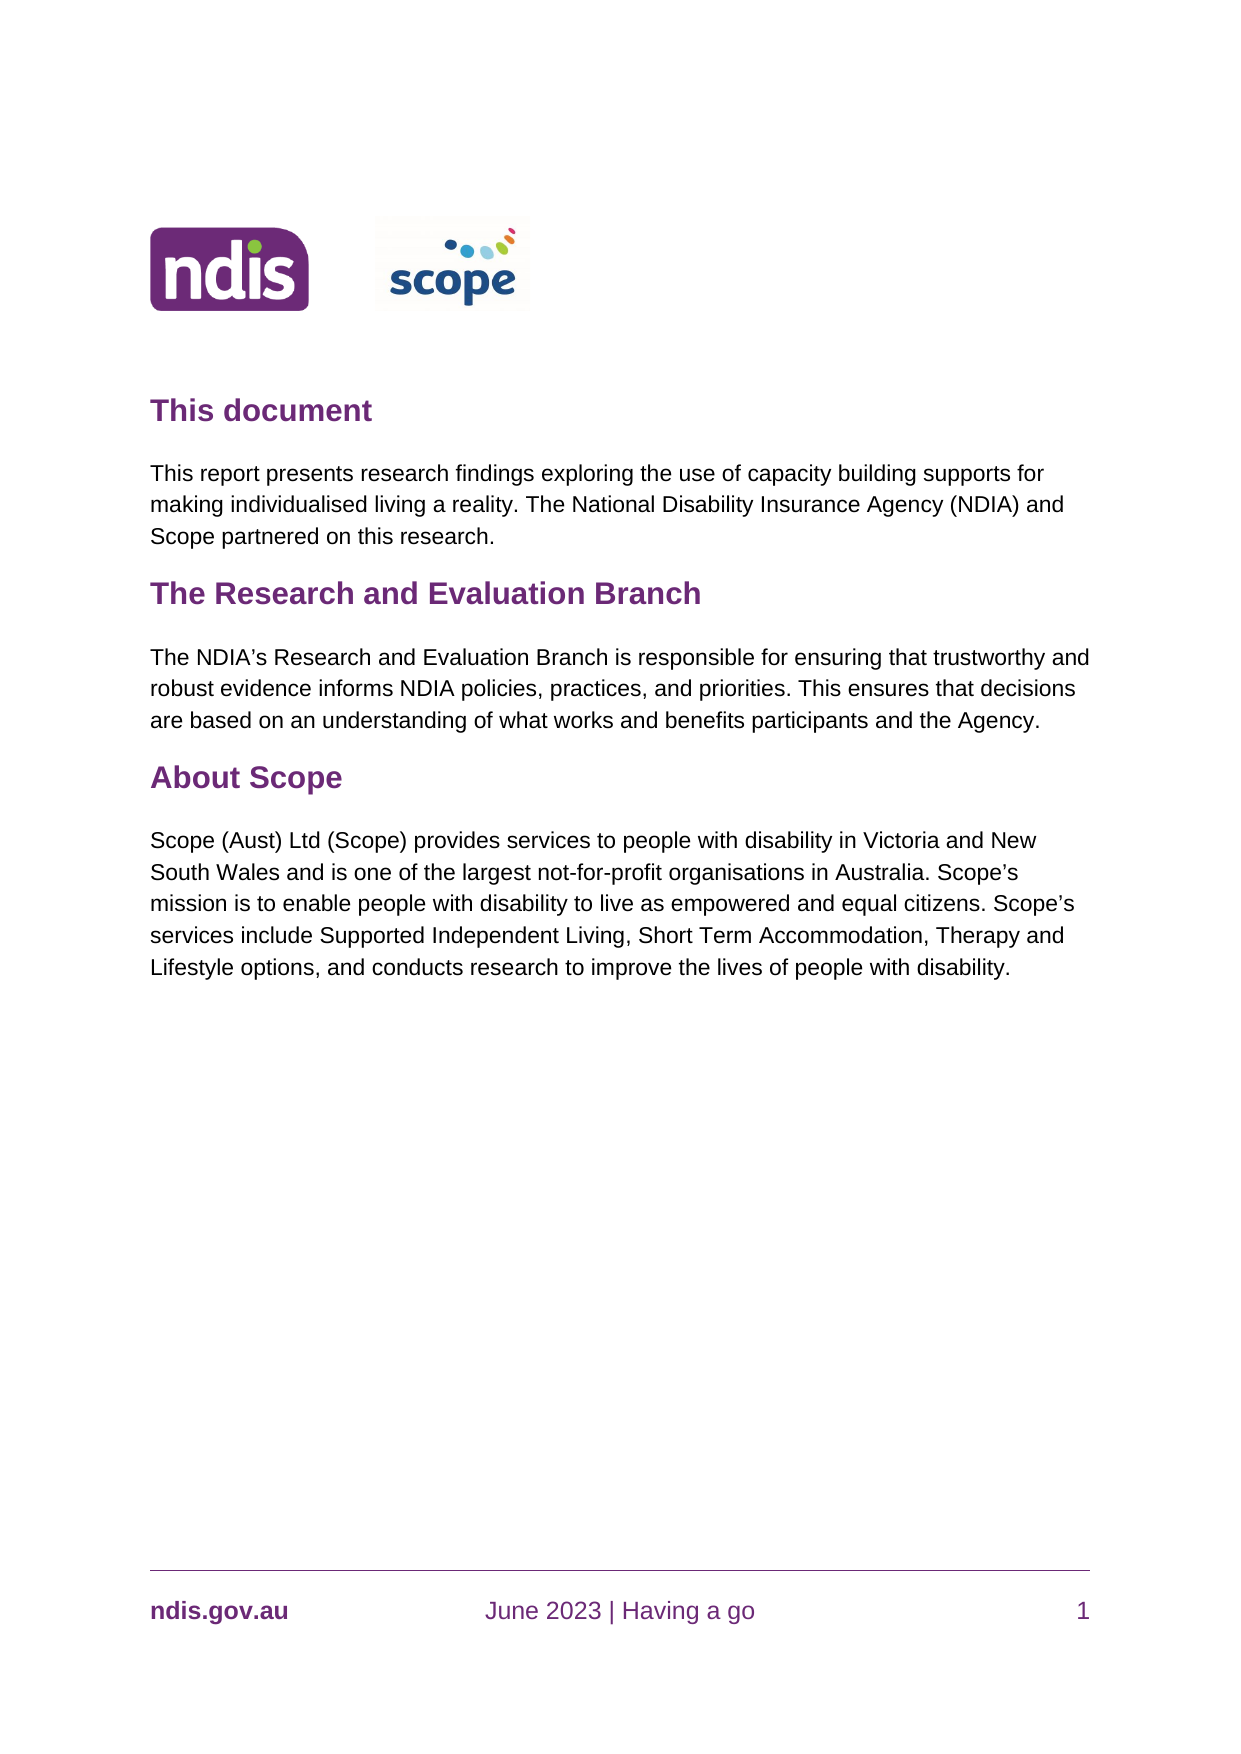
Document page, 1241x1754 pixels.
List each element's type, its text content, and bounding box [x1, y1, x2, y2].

picture [375, 216, 530, 311]
subtitle About Scope [150, 759, 1090, 795]
text The NDIA’s Research and Evaluation Branch is responsible for ensuring that trustworthy and robust evidence informs NDIA policies, practices, and priorities. This ensures that decisions are based on an understanding of what works and benefits participants and the Agency. [150, 643, 1090, 733]
subtitle This document [150, 392, 1090, 428]
text This report presents research findings exploring the use of capacity building supports for making individualised living a reality. The National Disability Insurance Agency (NDIA) and Scope partnered on this research. [150, 460, 1090, 549]
subtitle The Research and Evaluation Branch [150, 575, 1090, 611]
text Scope (Aust) Ltd (Scope) provides services to people with disability in Victoria and New South Wales and is one of the largest not-for-profit organisations in Australia. Scope’s mission is to enable people with disability to live as empowered and equal citizens. Scope’s services include Supported Independent Living, Short Term Accommodation, Therapy and Lifestyle options, and conducts research to improve the lives of people with disability. [150, 827, 1090, 980]
picture [150, 227, 309, 311]
